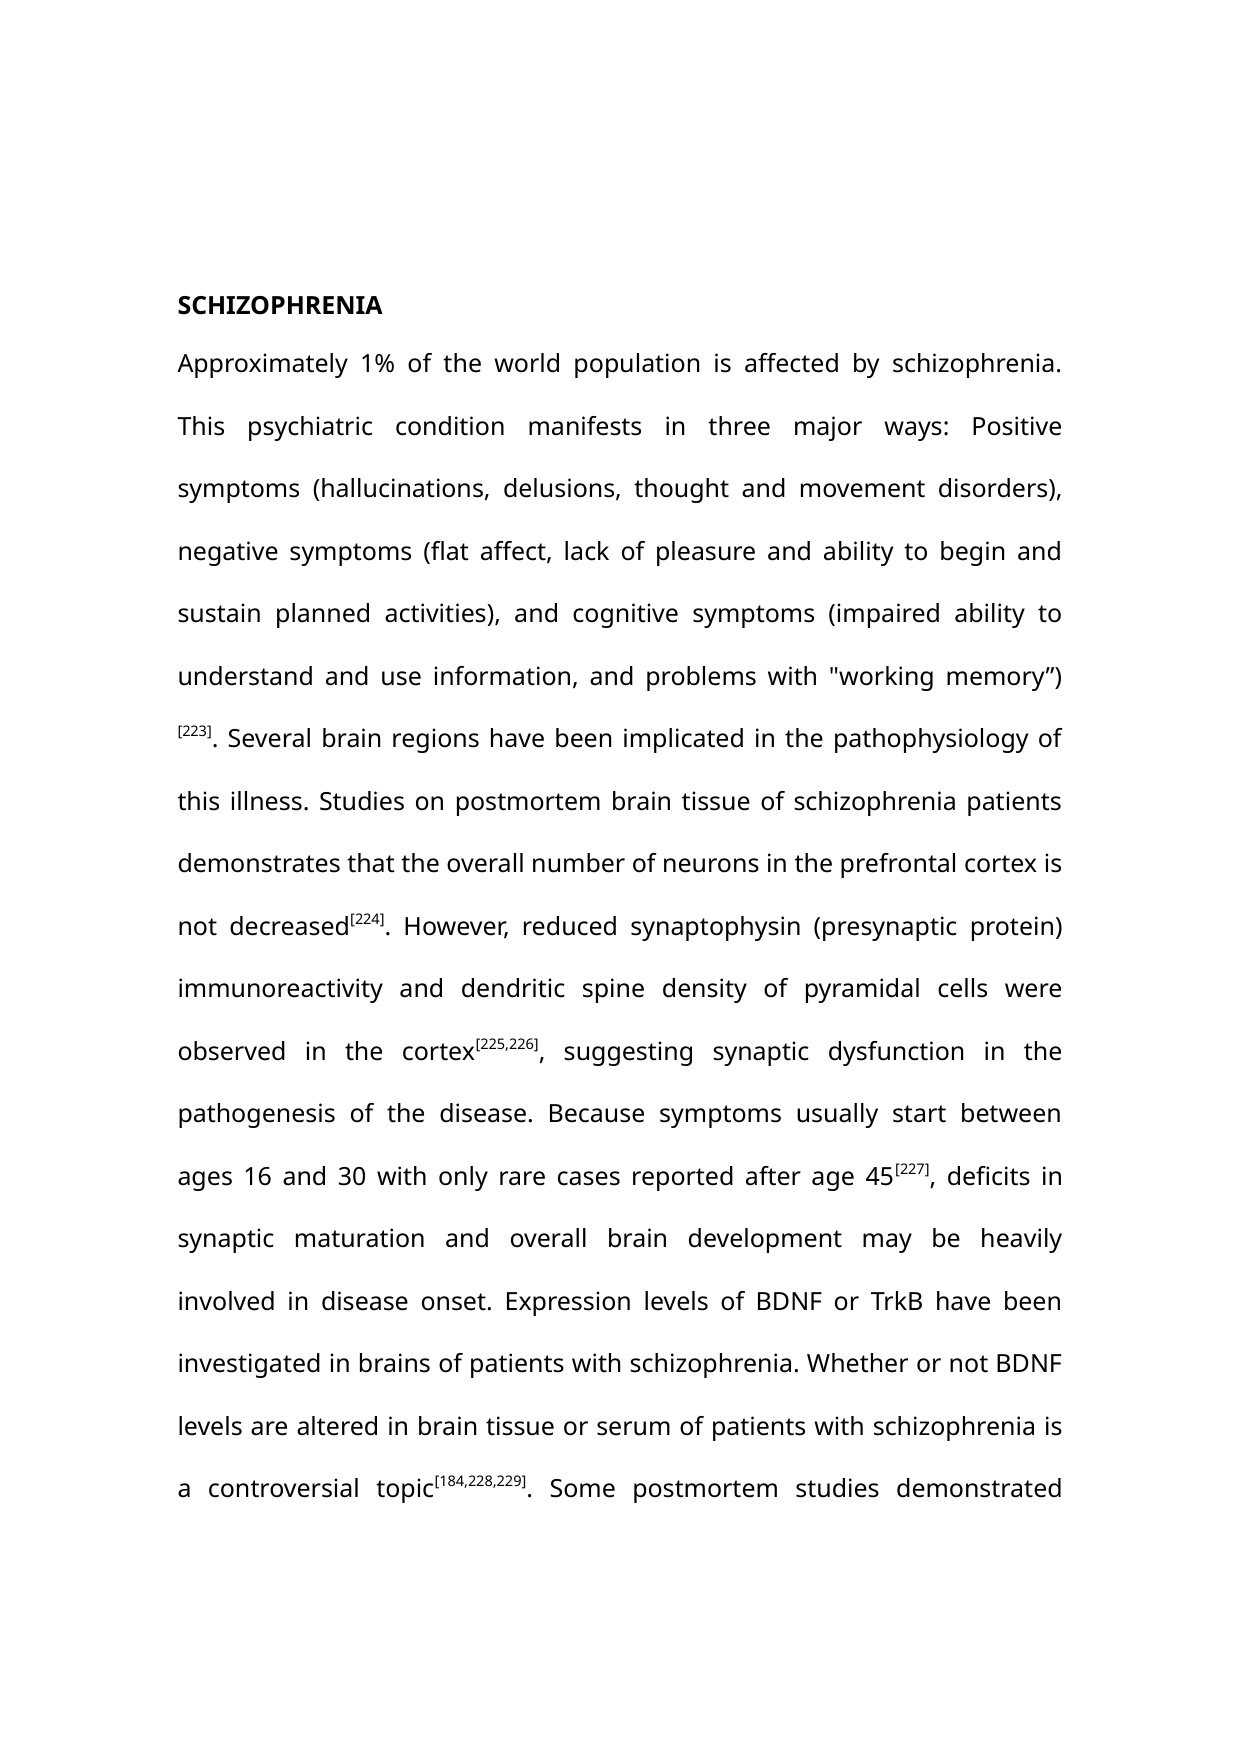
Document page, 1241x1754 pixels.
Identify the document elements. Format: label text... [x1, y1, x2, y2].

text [177, 342, 1063, 1509]
text SCHIZOPHRENIA [177, 284, 1063, 325]
